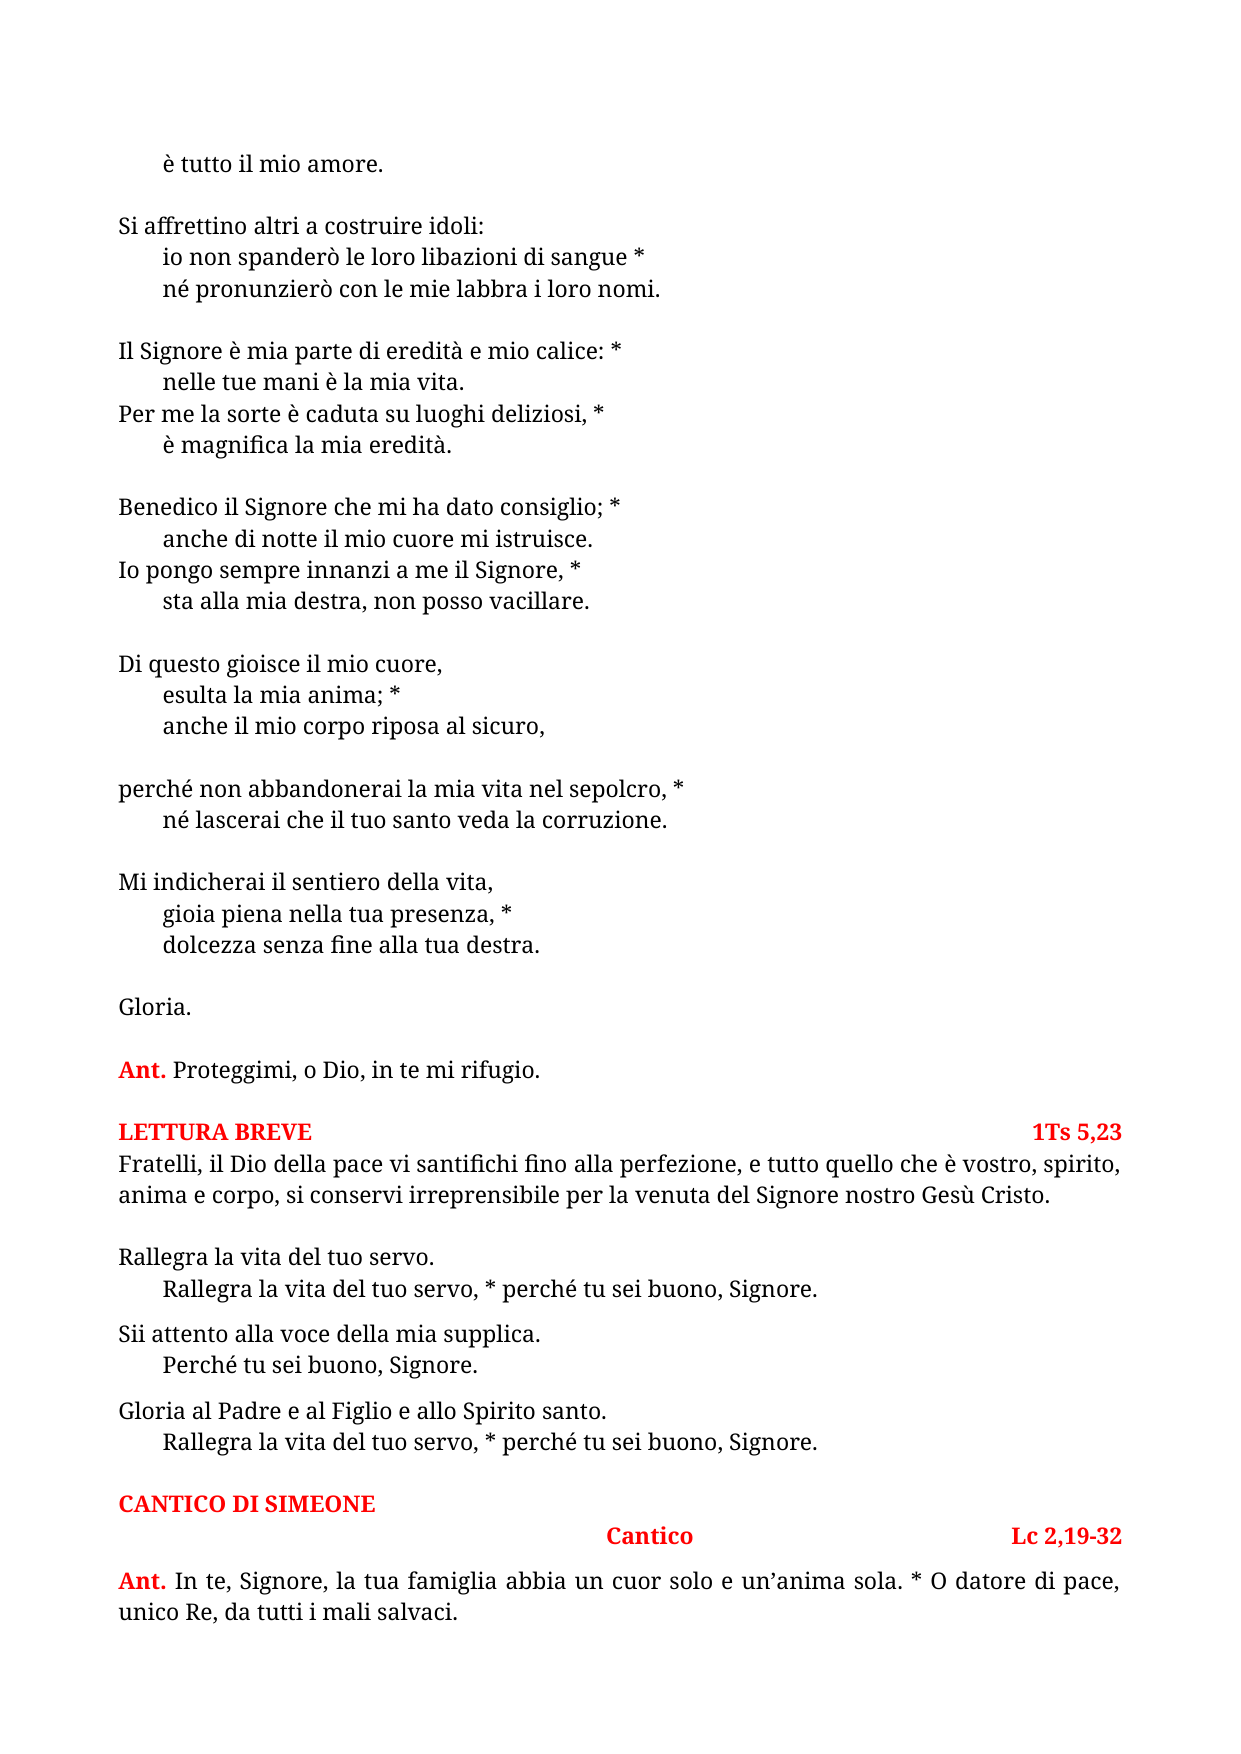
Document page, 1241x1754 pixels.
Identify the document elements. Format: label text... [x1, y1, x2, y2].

text Cantico Lc 2,19-32 [118, 1520, 1122, 1551]
text CANTICO DI SIMEONE [118, 1488, 1122, 1520]
text Ant. Proteggimi, o Dio, in te mi rifugio. [118, 1054, 1122, 1085]
text nelle tue mani è la mia vita. [118, 366, 1122, 398]
text io non spanderò le loro libazioni di sangue * [118, 241, 1122, 273]
text Rallegra la vita del tuo servo, * perché tu sei buono, Signore. [118, 1426, 1122, 1457]
text Mi indicherai il sentiero della vita, [118, 866, 1122, 898]
text è magnifica la mia eredità. [118, 429, 1122, 460]
text LETTURA BREVE 1Ts 5,23 [118, 1116, 1122, 1148]
text Io pongo sempre innanzi a me il Signore, * [118, 554, 1122, 585]
text sta alla mia destra, non posso vacillare. [118, 585, 1122, 616]
text Si affrettino altri a costruire idoli: [118, 210, 1122, 241]
text dolcezza senza fine alla tua destra. [118, 929, 1122, 960]
text Fratelli, il Dio della pace vi santifichi fino alla perfezione, e tutto quello che è vostro, spirito, anima e corpo, si conservi irreprensibile per la venuta del Signore nostro Gesù Cristo. [118, 1148, 1122, 1210]
text né pronunzierò con le mie labbra i loro nomi. [118, 273, 1122, 304]
text Perché tu sei buono, Signore. [118, 1349, 1122, 1381]
text esulta la mia anima; * [118, 679, 1122, 710]
text Sii attento alla voce della mia supplica. [118, 1318, 1122, 1349]
text Rallegra la vita del tuo servo. [118, 1241, 1122, 1273]
text perché non abbandonerai la mia vita nel sepolcro, * [118, 773, 1122, 804]
text né lascerai che il tuo santo veda la corruzione. [118, 804, 1122, 835]
text Benedico il Signore che mi ha dato consiglio; * [118, 491, 1122, 523]
text Gloria. [118, 991, 1122, 1023]
text anche di notte il mio cuore mi istruisce. [118, 523, 1122, 554]
text Il Signore è mia parte di eredità e mio calice: * [118, 335, 1122, 366]
text Rallegra la vita del tuo servo, * perché tu sei buono, Signore. [118, 1273, 1122, 1304]
text Ant. In te, Signore, la tua famiglia abbia un cuor solo e un’anima sola. * O datore di pace, unico Re, da tutti i mali salvaci. [118, 1565, 1122, 1628]
text Gloria al Padre e al Figlio e allo Spirito santo. [118, 1395, 1122, 1426]
text Per me la sorte è caduta su luoghi deliziosi, * [118, 398, 1122, 429]
text Di questo gioisce il mio cuore, [118, 648, 1122, 679]
text gioia piena nella tua presenza, * [118, 898, 1122, 929]
text anche il mio corpo riposa al sicuro, [118, 710, 1122, 741]
text è tutto il mio amore. [118, 148, 1122, 179]
